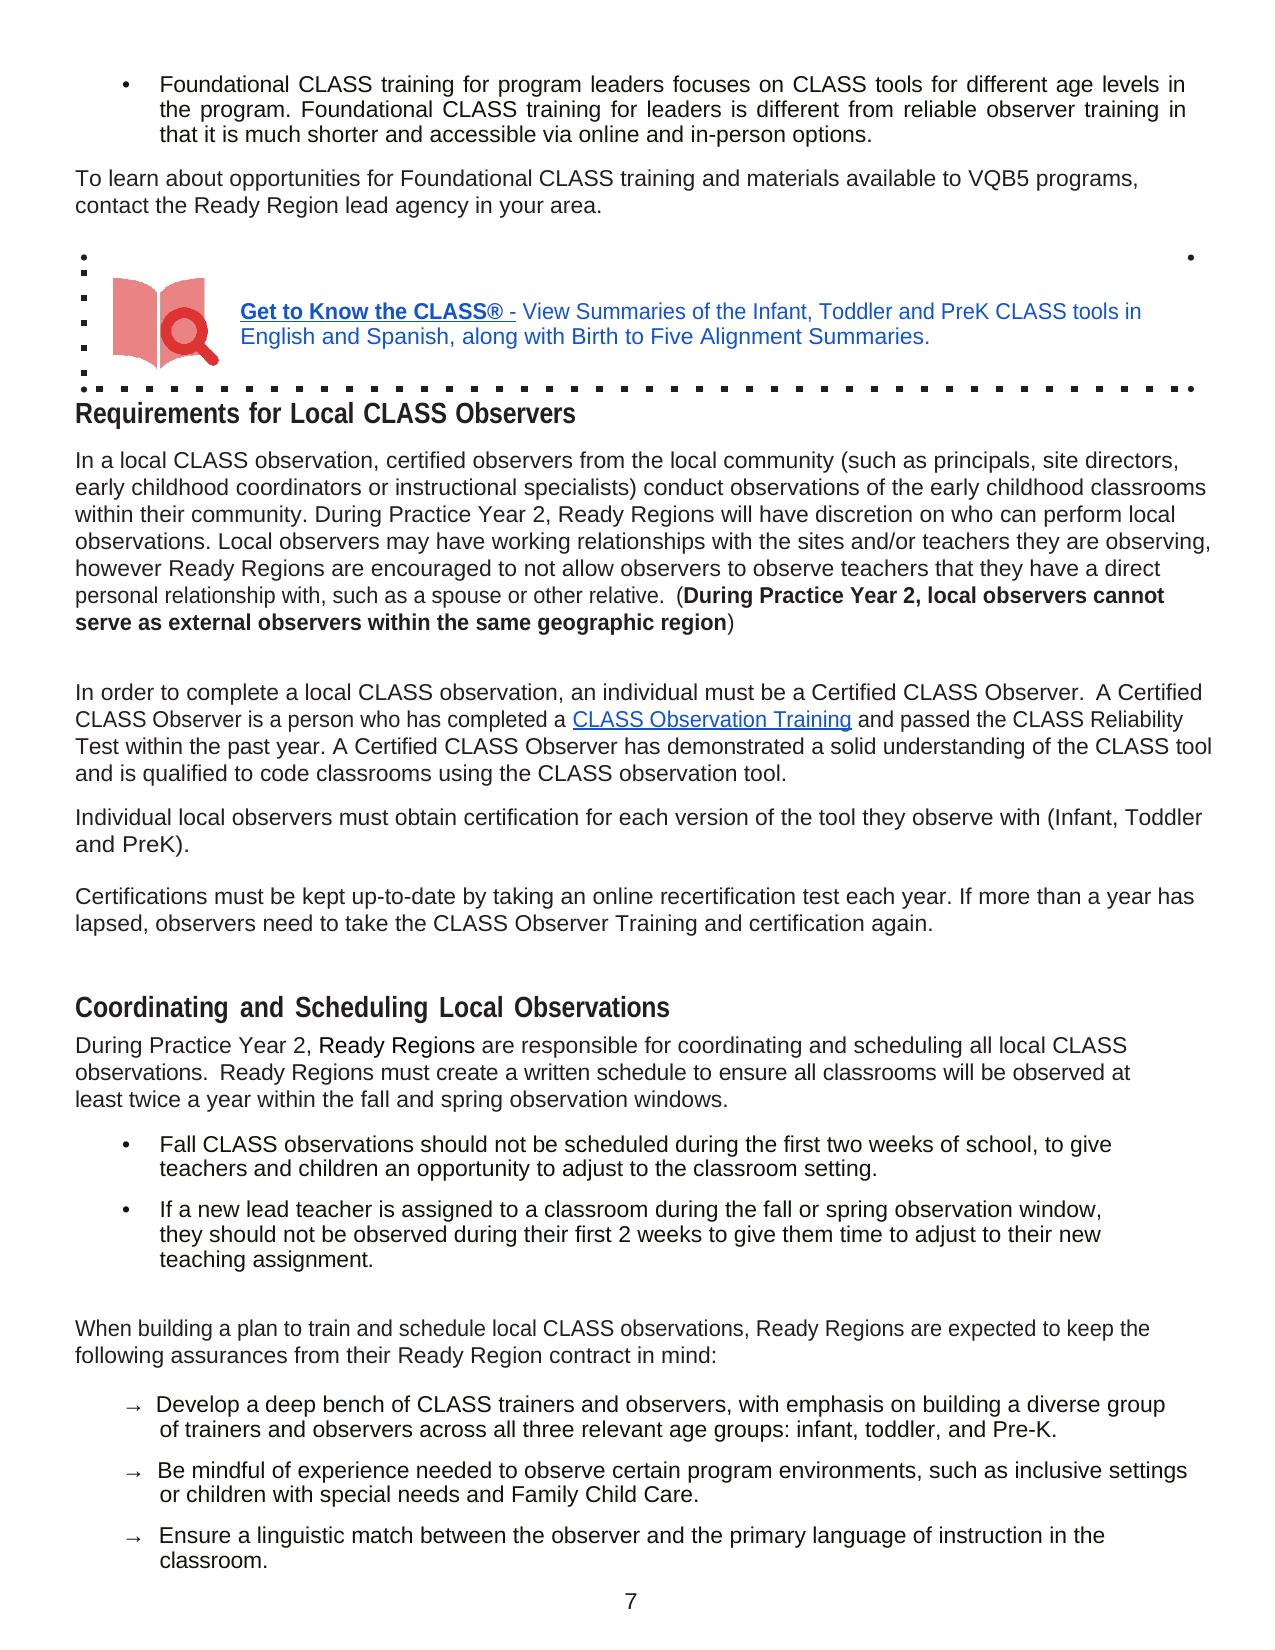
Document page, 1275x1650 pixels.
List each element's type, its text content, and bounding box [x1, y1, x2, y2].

text In order to complete a local CLASS observation, an individual must be a Certified CLASS Observer. A Certified CLASS Observer is a person who has completed a CLASS Observation Training and passed the CLASS Reliability Test within the past year. A Certified CLASS Observer has demonstrated a solid understanding of the CLASS tool and is qualified to code classrooms using the CLASS observation tool. [75, 678, 1212, 786]
text → Ensure a linguistic match between the observer and the primary language of instruction in the classroom. [122, 1524, 1172, 1573]
text → Develop a deep bench of CLASS trainers and observers, with emphasis on building a diverse group of trainers and observers across all three relevant age groups: infant, toddler, and Pre-K. [122, 1393, 1172, 1442]
picture [113, 278, 222, 369]
text In a local CLASS observation, certified observers from the local community (such as principals, site directors, early childhood coordinators or instructional specialists) conduct observations of the early childhood classrooms within their community. During Practice Year 2, Ready Regions will have discretion on who can perform local observations. Local observers may have working relationships with the sites and/or teachers they are observing, however Ready Regions are encouraged to not allow observers to observe teachers that they have a direct personal relationship with, such as a spouse or other relative. (During Practice Year 2, local observers cannot serve as external observers within the same geographic region) [75, 447, 1212, 635]
list If a new lead teacher is assigned to a classroom during the fall or spring observation window, they should not be observed during their first 2 weeks to give them time to adjust to their new teaching assignment. [122, 1198, 1146, 1272]
text Individual local observers must obtain certification for each version of the tool they observe with (Infant, Toddler and PreK). [75, 804, 1212, 857]
text When building a plan to train and schedule local CLASS observations, Ready Regions are expected to keep the following assurances from their Ready Region contract in mind: [75, 1315, 1172, 1368]
text To learn about opportunities for Foundational CLASS training and materials available to VQB5 programs, contact the Ready Region lead agency in your area. [75, 165, 1212, 218]
text Get to Know the CLASS® - View Summaries of the Infant, Toddler and PreK CLASS tools in English and Spanish, along with Birth to Five Alignment Summaries. [240, 300, 1172, 349]
text Certifications must be kept up-to-date by taking an online recertification test each year. If more than a year has lapsed, observers need to take the CLASS Observer Training and certification again. [75, 883, 1212, 937]
list Fall CLASS observations should not be scheduled during the first two weeks of school, to give teachers and children an opportunity to adjust to the classroom setting. [122, 1133, 1188, 1182]
text During Practice Year 2, Ready Regions are responsible for coordinating and scheduling all local CLASS observations. Ready Regions must create a written schedule to ensure all classrooms will be observed at least twice a year within the fall and spring observation windows. [75, 1032, 1172, 1112]
text → Be mindful of experience needed to observe certain program environments, such as inclusive settings or children with special needs and Family Child Care. [122, 1458, 1212, 1508]
text Requirements for Local CLASS Observers [75, 397, 1212, 430]
subtitle Coordinating and Scheduling Local Observations [75, 990, 1212, 1024]
list Foundational CLASS training for program leaders focuses on CLASS tools for different age levels in the program. Foundational CLASS training for leaders is different from reliable observer training in that it is much shorter and accessible via online and in-person options. [122, 73, 1186, 147]
